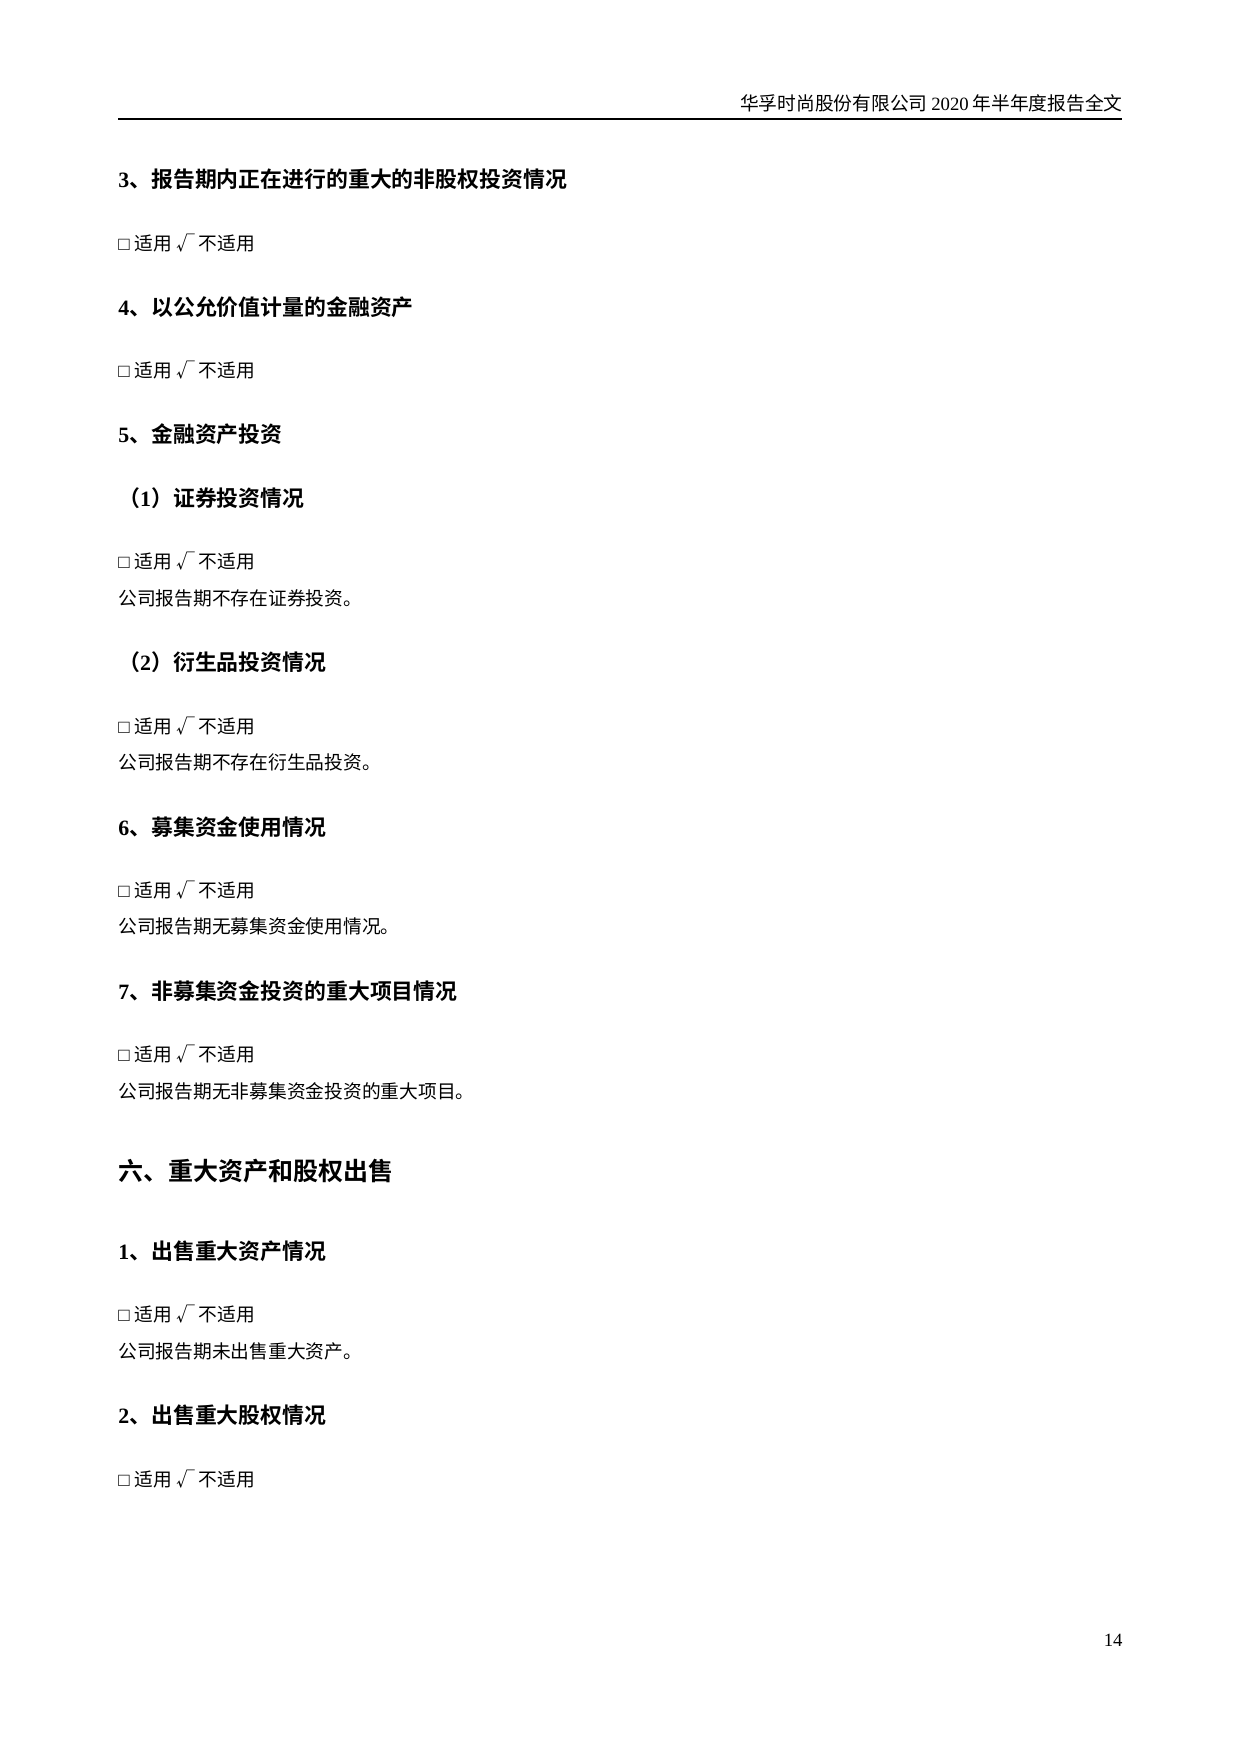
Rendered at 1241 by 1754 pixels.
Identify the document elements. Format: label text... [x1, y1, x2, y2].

text □ 适用 √ 不适用 [118, 1037, 1122, 1069]
text 2、出售重大股权情况 [118, 1398, 1122, 1430]
text （2）衍生品投资情况 [118, 645, 1122, 677]
text 六、重大资产和股权出售 [118, 1137, 1122, 1202]
text 公司报告期不存在证券投资。 [118, 581, 1122, 614]
text □ 适用 √ 不适用 [118, 353, 1122, 386]
text 1、出售重大资产情况 [118, 1234, 1122, 1266]
text 公司报告期不存在衍生品投资。 [118, 745, 1122, 778]
text 6、募集资金使用情况 [118, 809, 1122, 842]
text □ 适用 √ 不适用 [118, 1462, 1122, 1494]
text （1）证券投资情况 [118, 481, 1122, 513]
text □ 适用 √ 不适用 [118, 873, 1122, 905]
text 7、非募集资金投资的重大项目情况 [118, 973, 1122, 1006]
text 公司报告期未出售重大资产。 [118, 1334, 1122, 1367]
text □ 适用 √ 不适用 [118, 709, 1122, 741]
text 3、报告期内正在进行的重大的非股权投资情况 [118, 162, 1122, 194]
text □ 适用 √ 不适用 [118, 226, 1122, 258]
text □ 适用 √ 不适用 [118, 1297, 1122, 1330]
text 公司报告期无募集资金使用情况。 [118, 909, 1122, 942]
text 5、金融资产投资 [118, 417, 1122, 449]
text 4、以公允价值计量的金融资产 [118, 289, 1122, 322]
text □ 适用 √ 不适用 [118, 544, 1122, 577]
text 公司报告期无非募集资金投资的重大项目。 [118, 1074, 1122, 1106]
